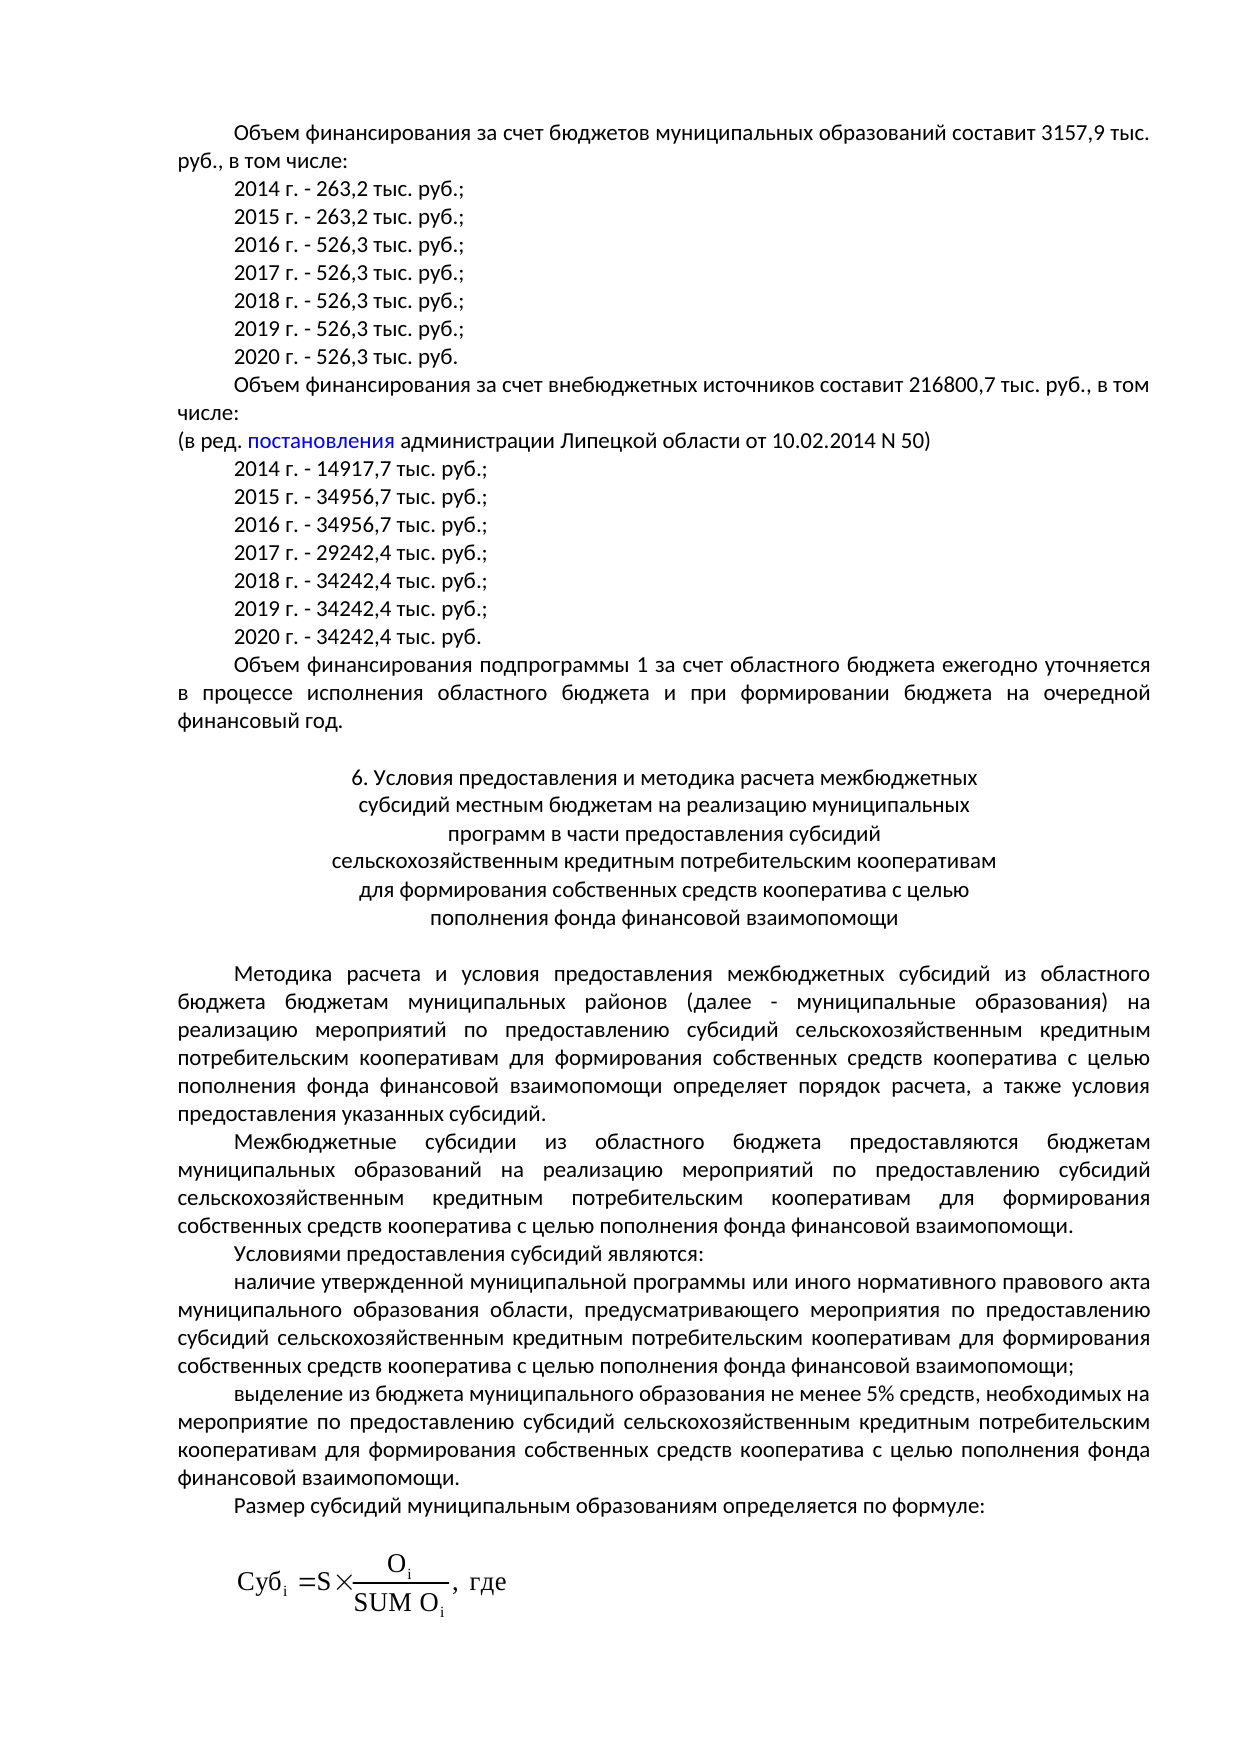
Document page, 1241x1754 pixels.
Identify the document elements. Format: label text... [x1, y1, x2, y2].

text 2015 г. - 34956,7 тыс. руб.; [177, 482, 1152, 510]
text 2018 г. - 526,3 тыс. руб.; [177, 286, 1152, 314]
text пополнения фонда финансовой взаимопомощи [177, 903, 1152, 931]
text 2017 г. - 29242,4 тыс. руб.; [177, 538, 1152, 566]
text Размер субсидий муниципальным образованиям определяется по формуле: [177, 1491, 1152, 1519]
text Методика расчета и условия предоставления межбюджетных субсидий из областного бюджета бюджетам муниципальных районов (далее - муниципальные образования) на реализацию мероприятий по предоставлению субсидий сельскохозяйственным кредитным потребительским кооперативам для формирования собственных средств кооператива с целью пополнения фонда финансовой взаимопомощи определяет порядок расчета, а также условия предоставления указанных субсидий. [177, 959, 1152, 1127]
text 2014 г. - 14917,7 тыс. руб.; [177, 454, 1152, 482]
text 2016 г. - 526,3 тыс. руб.; [177, 230, 1152, 258]
text Объем финансирования за счет бюджетов муниципальных образований составит 3157,9 тыс. руб., в том числе: [177, 118, 1152, 174]
text наличие утвержденной муниципальной программы или иного нормативного правового акта муниципального образования области, предусматривающего мероприятия по предоставлению субсидий сельскохозяйственным кредитным потребительским кооперативам для формирования собственных средств кооператива с целью пополнения фонда финансовой взаимопомощи; [177, 1267, 1152, 1379]
text для формирования собственных средств кооператива с целью [177, 875, 1152, 903]
text сельскохозяйственным кредитным потребительским кооперативам [177, 847, 1152, 875]
text 2017 г. - 526,3 тыс. руб.; [177, 258, 1152, 286]
text 2020 г. - 34242,4 тыс. руб. [177, 622, 1152, 651]
text Условиями предоставления субсидий являются: [177, 1239, 1152, 1267]
text 6. Условия предоставления и методика расчета межбюджетных [177, 763, 1152, 791]
text Межбюджетные субсидии из областного бюджета предоставляются бюджетам муниципальных образований на реализацию мероприятий по предоставлению субсидий сельскохозяйственным кредитным потребительским кооперативам для формирования собственных средств кооператива с целью пополнения фонда финансовой взаимопомощи. [177, 1127, 1152, 1239]
text выделение из бюджета муниципального образования не менее 5% средств, необходимых на мероприятие по предоставлению субсидий сельскохозяйственным кредитным потребительским кооперативам для формирования собственных средств кооператива с целью пополнения фонда финансовой взаимопомощи. [177, 1379, 1152, 1491]
text субсидий местным бюджетам на реализацию муниципальных [177, 791, 1152, 819]
text 2018 г. - 34242,4 тыс. руб.; [177, 566, 1152, 594]
text 2015 г. - 263,2 тыс. руб.; [177, 202, 1152, 230]
text 2019 г. - 34242,4 тыс. руб.; [177, 594, 1152, 622]
text 2016 г. - 34956,7 тыс. руб.; [177, 510, 1152, 538]
text 2020 г. - 526,3 тыс. руб. [177, 342, 1152, 370]
text (в ред. постановления администрации Липецкой области от 10.02.2014 N 50) [177, 426, 1152, 454]
text Объем финансирования подпрограммы 1 за счет областного бюджета ежегодно уточняется в процессе исполнения областного бюджета и при формировании бюджета на очередной финансовый год. [177, 651, 1152, 734]
text Объем финансирования за счет внебюджетных источников составит 216800,7 тыс. руб., в том числе: [177, 370, 1152, 426]
text 2019 г. - 526,3 тыс. руб.; [177, 314, 1152, 342]
text 2014 г. - 263,2 тыс. руб.; [177, 174, 1152, 202]
text программ в части предоставления субсидий [177, 819, 1152, 847]
